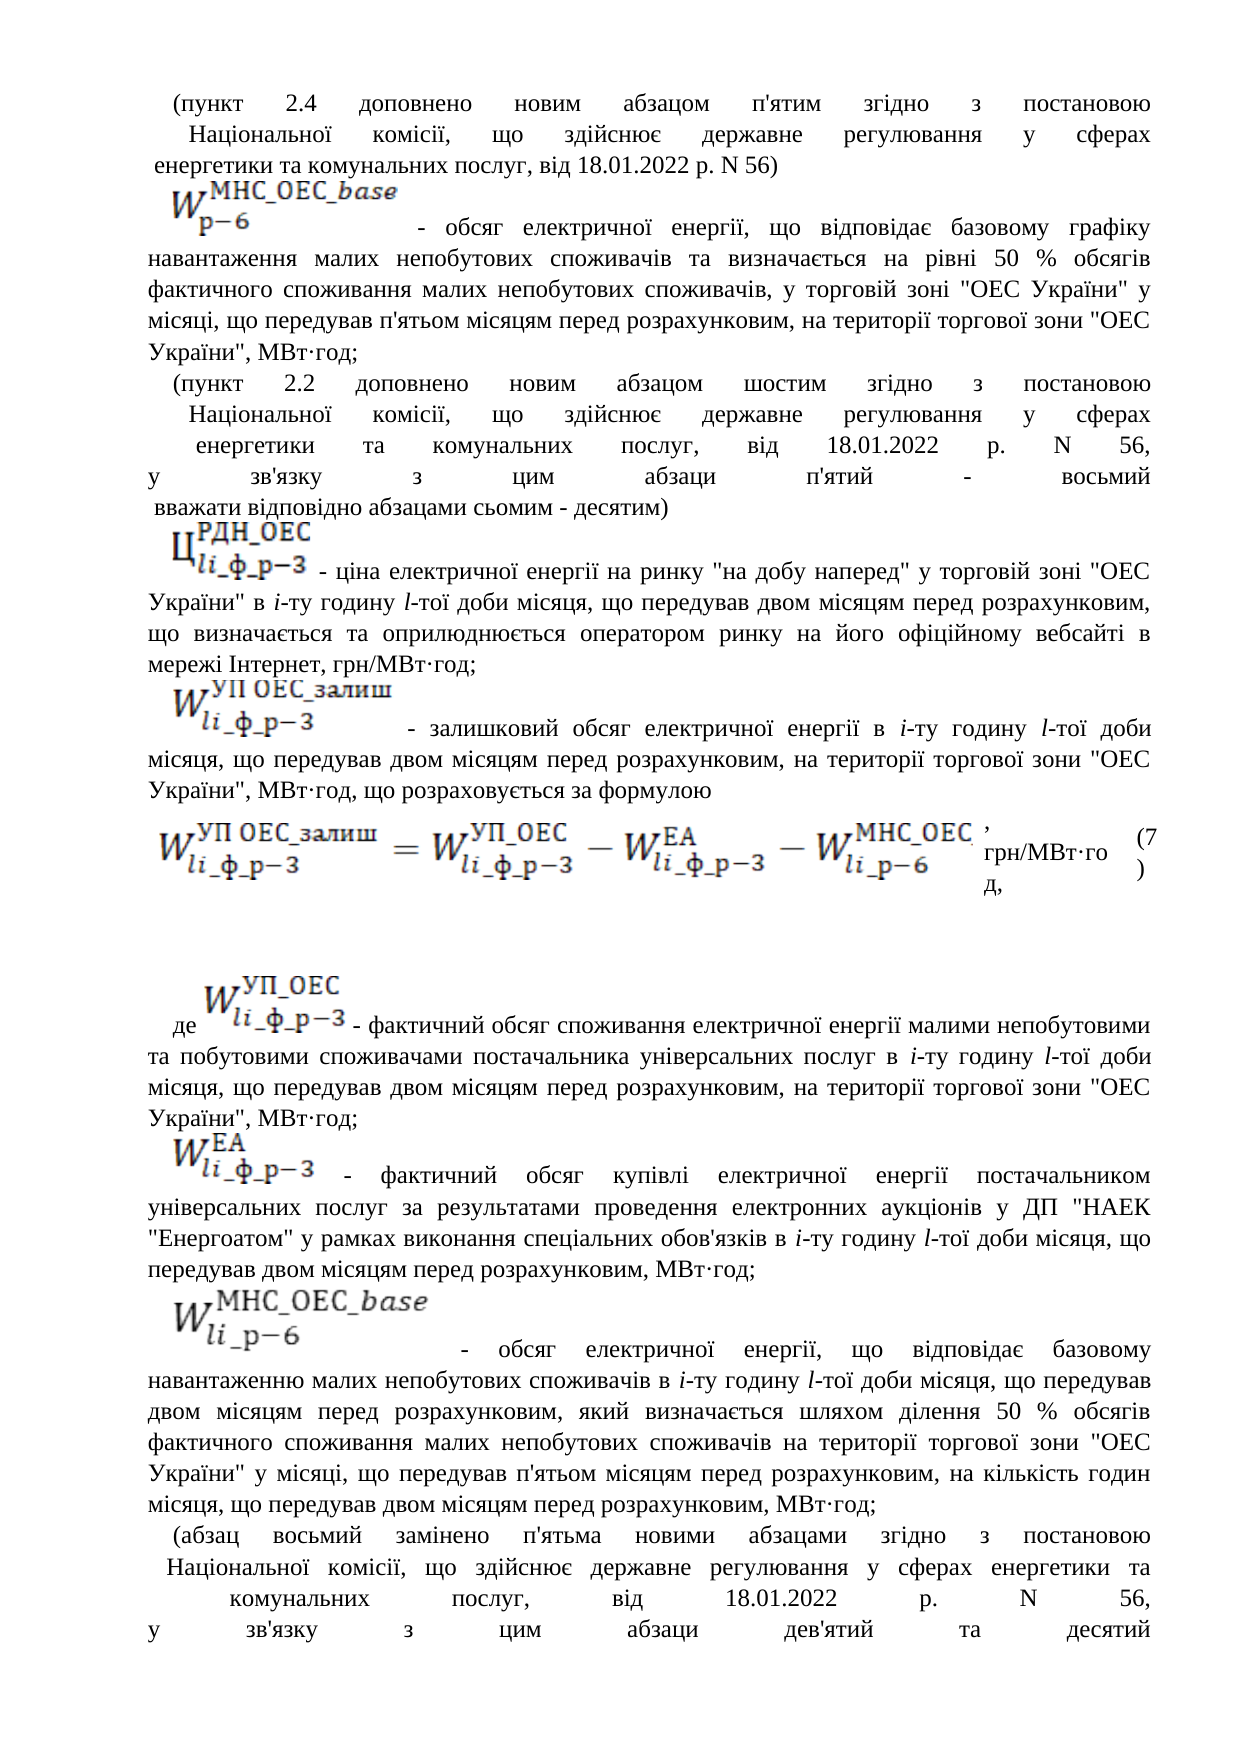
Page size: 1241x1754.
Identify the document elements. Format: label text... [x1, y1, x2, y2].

text - обсяг електричної енергії, що відповідає базовому навантаженню малих непобутових споживачів в i-ту годину l-тої доби місяця, що передував двом місяцям перед розрахунковим, який визначається шляхом ділення 50 % обсягів фактичного споживання малих непобутових споживачів на території торгової зони "ОЕС України" у місяці, що передував п'ятьом місяцям перед розрахунковим, на кількість годин місяця, що передував двом місяцям перед розрахунковим, МВт·год; [148, 1285, 1152, 1518]
picture [172, 181, 398, 236]
picture [172, 522, 311, 580]
picture [203, 976, 346, 1033]
text - фактичний обсяг купівлі електричної енергії постачальником універсальних послуг за результатами проведення електронних аукціонів у ДП "НАЕК "Енергоатом" у рамках виконання спеціальних обов'язків в i-ту годину l-тої доби місяця, що передував двом місяцям перед розрахунковим, МВт·год; [148, 1134, 1152, 1282]
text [148, 1521, 1152, 1642]
text (пункт 2.2 доповнено новим абзацом шостим згідно з постановою Національної комісії, що здійснює державне регулювання у сферах енергетики та комунальних послуг, від 18.01.2022 р. N 56, у зв'язку з цим абзаци п'ятий - восьмий вважати відповідно абзацами сьомим - десятим) [148, 368, 1152, 521]
picture [158, 823, 973, 880]
table_header , грн/МВт·год, [973, 806, 1125, 899]
picture [172, 1284, 431, 1358]
text - ціна електричної енергії на ринку "на добу наперед" у торговій зоні "ОЕС України" в i-ту годину l-тої доби місяця, що передував двом місяцям перед розрахунковим, що визначається та оприлюднюється оператором ринку на його офіційному вебсайті в мережі Інтернет, грн/МВт·год; [148, 523, 1152, 678]
picture [172, 680, 394, 737]
text - залишковий обсяг електричної енергії в i-ту годину l-тої доби місяця, що передував двом місяцям перед розрахунковим, на території торгової зони "ОЕС України", МВт·год, що розраховується за формулою [148, 680, 1152, 804]
table_header [148, 806, 973, 899]
picture [172, 1133, 315, 1184]
text - обсяг електричної енергії, що відповідає базовому графіку навантаження малих непобутових споживачів та визначається на рівні 50 % обсягів фактичного споживання малих непобутових споживачів, у торговій зоні "ОЕС України" у місяці, що передував п'ятьом місяцям перед розрахунковим, на території торгової зони "ОЕС України", МВт·год; [148, 182, 1152, 365]
text (пункт 2.4 доповнено новим абзацом п'ятим згідно з постановою Національної комісії, що здійснює державне регулювання у сферах енергетики та комунальних послуг, від 18.01.2022 р. N 56) [148, 88, 1152, 179]
text де - фактичний обсяг споживання електричної енергії малими непобутовими та побутовими споживачами постачальника універсальних послуг в i-ту годину l-тої доби місяця, що передував двом місяцям перед розрахунковим, на території торгової зони "ОЕС України", МВт·год; [148, 977, 1152, 1132]
table_header (7) [1125, 806, 1174, 899]
